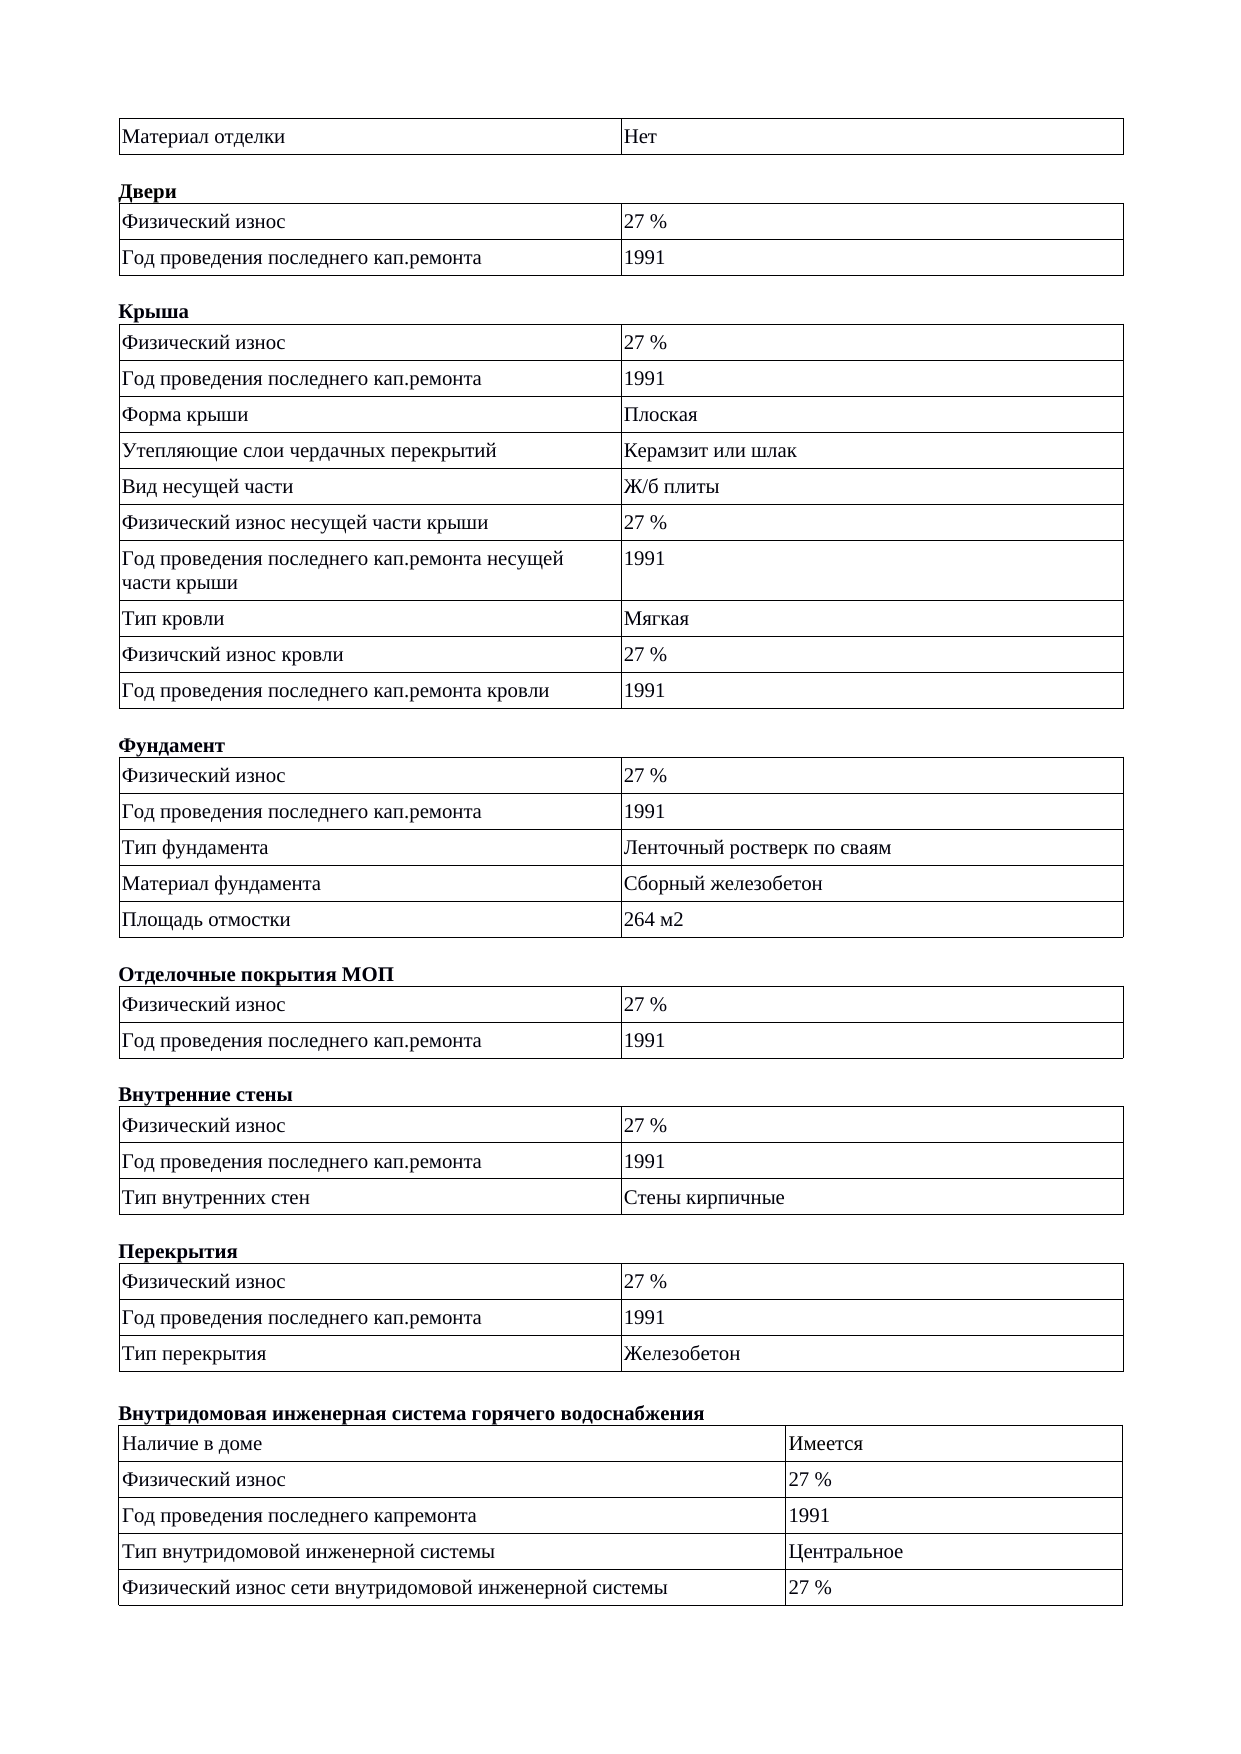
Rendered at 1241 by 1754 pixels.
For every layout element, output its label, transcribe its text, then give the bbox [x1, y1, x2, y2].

table_header 27 % [622, 758, 1123, 793]
table_header 27 % [622, 1264, 1123, 1299]
table_cell Утепляющие слои чердачных перекрытий [120, 433, 621, 468]
table_cell Физический износ сети внутридомовой инженерной системы [119, 1570, 785, 1605]
table_cell Сборный железобетон [622, 866, 1123, 901]
table_cell Год проведения последнего кап.ремонта [120, 361, 621, 396]
table_cell Физичский износ кровли [120, 637, 621, 672]
table_header Физический износ [120, 325, 621, 359]
table_cell Год проведения последнего кап.ремонта кровли [120, 673, 621, 708]
table_cell 1991 [622, 1143, 1123, 1178]
table_cell Материал фундамента [120, 866, 621, 901]
table_cell Физический износ [119, 1462, 785, 1497]
text Крыша [118, 276, 1122, 323]
table_cell Тип внутренних стен [120, 1179, 621, 1214]
table_cell Физический износ несущей части крыши [120, 505, 621, 540]
table_cell 27 % [786, 1462, 1122, 1497]
table_header Физический износ [120, 204, 621, 239]
table_cell Материал отделки [120, 119, 621, 154]
table_cell Нет [622, 119, 1123, 154]
table_cell Год проведения последнего кап.ремонта несущей части крыши [120, 541, 621, 600]
table_cell Ж/б плиты [622, 469, 1123, 504]
table_header Имеется [786, 1426, 1122, 1461]
table_cell Тип внутридомовой инженерной системы [119, 1534, 785, 1569]
table_cell 1991 [786, 1498, 1122, 1533]
table_cell 1991 [622, 1023, 1123, 1058]
table_cell Площадь отмостки [120, 902, 621, 937]
table_cell 27 % [786, 1570, 1122, 1605]
table_cell Год проведения последнего кап.ремонта [120, 794, 621, 829]
table_cell Год проведения последнего кап.ремонта [120, 1300, 621, 1335]
table_cell Стены кирпичные [622, 1179, 1123, 1214]
table_cell Ленточный ростверк по сваям [622, 830, 1123, 865]
text Внутренние стены [118, 1059, 1122, 1106]
table_cell 27 % [622, 505, 1123, 540]
table_cell Тип перекрытия [120, 1336, 621, 1371]
table_header 27 % [622, 987, 1123, 1022]
table_header Наличие в доме [119, 1426, 785, 1461]
table_cell Тип кровли [120, 601, 621, 636]
text Отделочные покрытия МОП [118, 938, 1122, 986]
table_cell Тип фундамента [120, 830, 621, 865]
table_cell 1991 [622, 1300, 1123, 1335]
table_cell 264 м2 [622, 902, 1123, 937]
table_header 27 % [622, 1107, 1123, 1142]
table_cell Центральное [786, 1534, 1122, 1569]
table_cell 1991 [622, 361, 1123, 396]
text Фундамент [118, 709, 1122, 757]
table_cell Год проведения последнего капремонта [119, 1498, 785, 1533]
table_cell Год проведения последнего кап.ремонта [120, 1023, 621, 1058]
table_header Физический износ [120, 758, 621, 793]
table_cell 1991 [622, 541, 1123, 600]
text Перекрытия [118, 1215, 1122, 1263]
table_cell Керамзит или шлак [622, 433, 1123, 468]
text Внутридомовая инженерная система горячего водоснабжения [118, 1400, 1122, 1424]
table_header Физический износ [120, 1107, 621, 1142]
table_cell 1991 [622, 794, 1123, 829]
table_cell Форма крыши [120, 397, 621, 432]
text Двери [118, 155, 1122, 203]
table_cell Мягкая [622, 601, 1123, 636]
table_cell Железобетон [622, 1336, 1123, 1371]
table_header 27 % [622, 325, 1123, 359]
table_cell 1991 [622, 673, 1123, 708]
table_header Физический износ [120, 1264, 621, 1299]
table_cell 27 % [622, 637, 1123, 672]
table_cell 1991 [622, 240, 1123, 275]
table_cell Год проведения последнего кап.ремонта [120, 240, 621, 275]
table_cell Плоская [622, 397, 1123, 432]
table_cell Вид несущей части [120, 469, 621, 504]
table_header 27 % [622, 204, 1123, 239]
table_cell Год проведения последнего кап.ремонта [120, 1143, 621, 1178]
table_header Физический износ [120, 987, 621, 1022]
